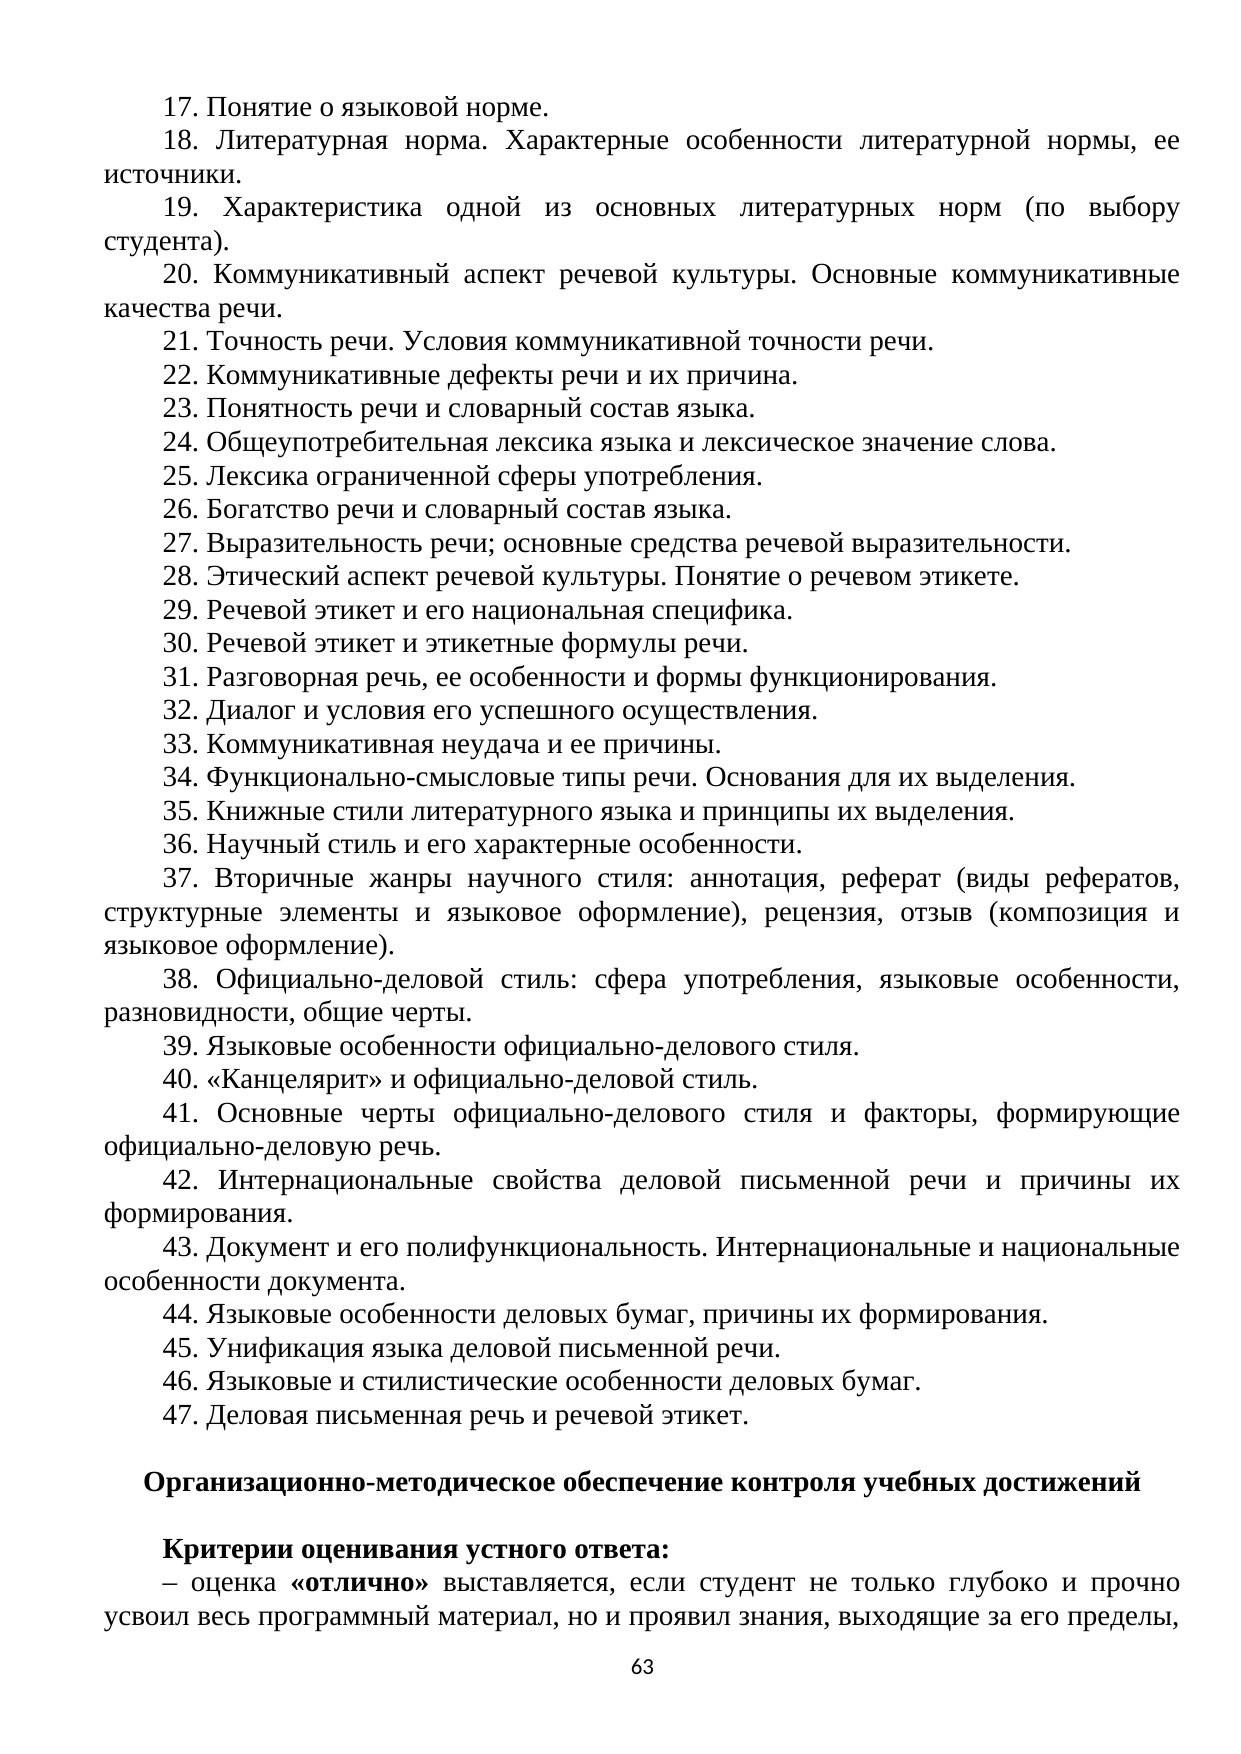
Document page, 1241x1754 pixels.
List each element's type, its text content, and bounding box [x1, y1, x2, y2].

text 32. Диалог и условия его успешного осуществления. [103, 692, 1181, 726]
text 19. Характеристика одной из основных литературных норм (по выбору студента). [103, 189, 1181, 256]
text 17. Понятие о языковой норме. [103, 89, 1181, 122]
text 21. Точность речи. Условия коммуникативной точности речи. [103, 323, 1181, 357]
text 36. Научный стиль и его характерные особенности. [103, 827, 1181, 860]
text 35. Книжные стили литературного языка и принципы их выделения. [103, 793, 1181, 827]
text 31. Разговорная речь, ее особенности и формы функционирования. [103, 659, 1181, 692]
text 25. Лексика ограниченной сферы употребления. [103, 458, 1181, 491]
text 27. Выразительность речи; основные средства речевой выразительности. [103, 525, 1181, 558]
text 40. «Канцелярит» и официально-деловой стиль. [103, 1061, 1181, 1095]
text 44. Языковые особенности деловых бумаг, причины их формирования. [103, 1296, 1181, 1330]
text 42. Интернациональные свойства деловой письменной речи и причины их формирования. [103, 1162, 1181, 1229]
text 39. Языковые особенности официально-делового стиля. [103, 1028, 1181, 1061]
text Критерии оценивания устного ответа: [103, 1531, 1181, 1564]
text 38. Официально-деловой стиль: сфера употребления, языковые особенности, разновидности, общие черты. [103, 961, 1181, 1028]
text Организационно-методическое обеспечение контроля учебных достижений [103, 1464, 1181, 1497]
text 47. Деловая письменная речь и речевой этикет. [103, 1397, 1181, 1430]
text 26. Богатство речи и словарный состав языка. [103, 491, 1181, 525]
text 37. Вторичные жанры научного стиля: аннотация, реферат (виды рефератов, структурные элементы и языковое оформление), рецензия, отзыв (композиция и языковое оформление). [103, 860, 1181, 961]
text 30. Речевой этикет и этикетные формулы речи. [103, 625, 1181, 659]
text 28. Этический аспект речевой культуры. Понятие о речевом этикете. [103, 558, 1181, 592]
text 23. Понятность речи и словарный состав языка. [103, 391, 1181, 424]
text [103, 1564, 1181, 1632]
text 34. Функционально-смысловые типы речи. Основания для их выделения. [103, 759, 1181, 793]
text 24. Общеупотребительная лексика языка и лексическое значение слова. [103, 424, 1181, 458]
text 43. Документ и его полифункциональность. Интернациональные и национальные особенности документа. [103, 1229, 1181, 1296]
text 46. Языковые и стилистические особенности деловых бумаг. [103, 1363, 1181, 1397]
text 33. Коммуникативная неудача и ее причины. [103, 726, 1181, 759]
text 18. Литературная норма. Характерные особенности литературной нормы, ее источники. [103, 122, 1181, 189]
text 29. Речевой этикет и его национальная специфика. [103, 592, 1181, 625]
text 41. Основные черты официально-делового стиля и факторы, формирующие официально-деловую речь. [103, 1095, 1181, 1162]
text 22. Коммуникативные дефекты речи и их причина. [103, 357, 1181, 391]
text 20. Коммуникативный аспект речевой культуры. Основные коммуникативные качества речи. [103, 256, 1181, 323]
text 45. Унификация языка деловой письменной речи. [103, 1330, 1181, 1363]
